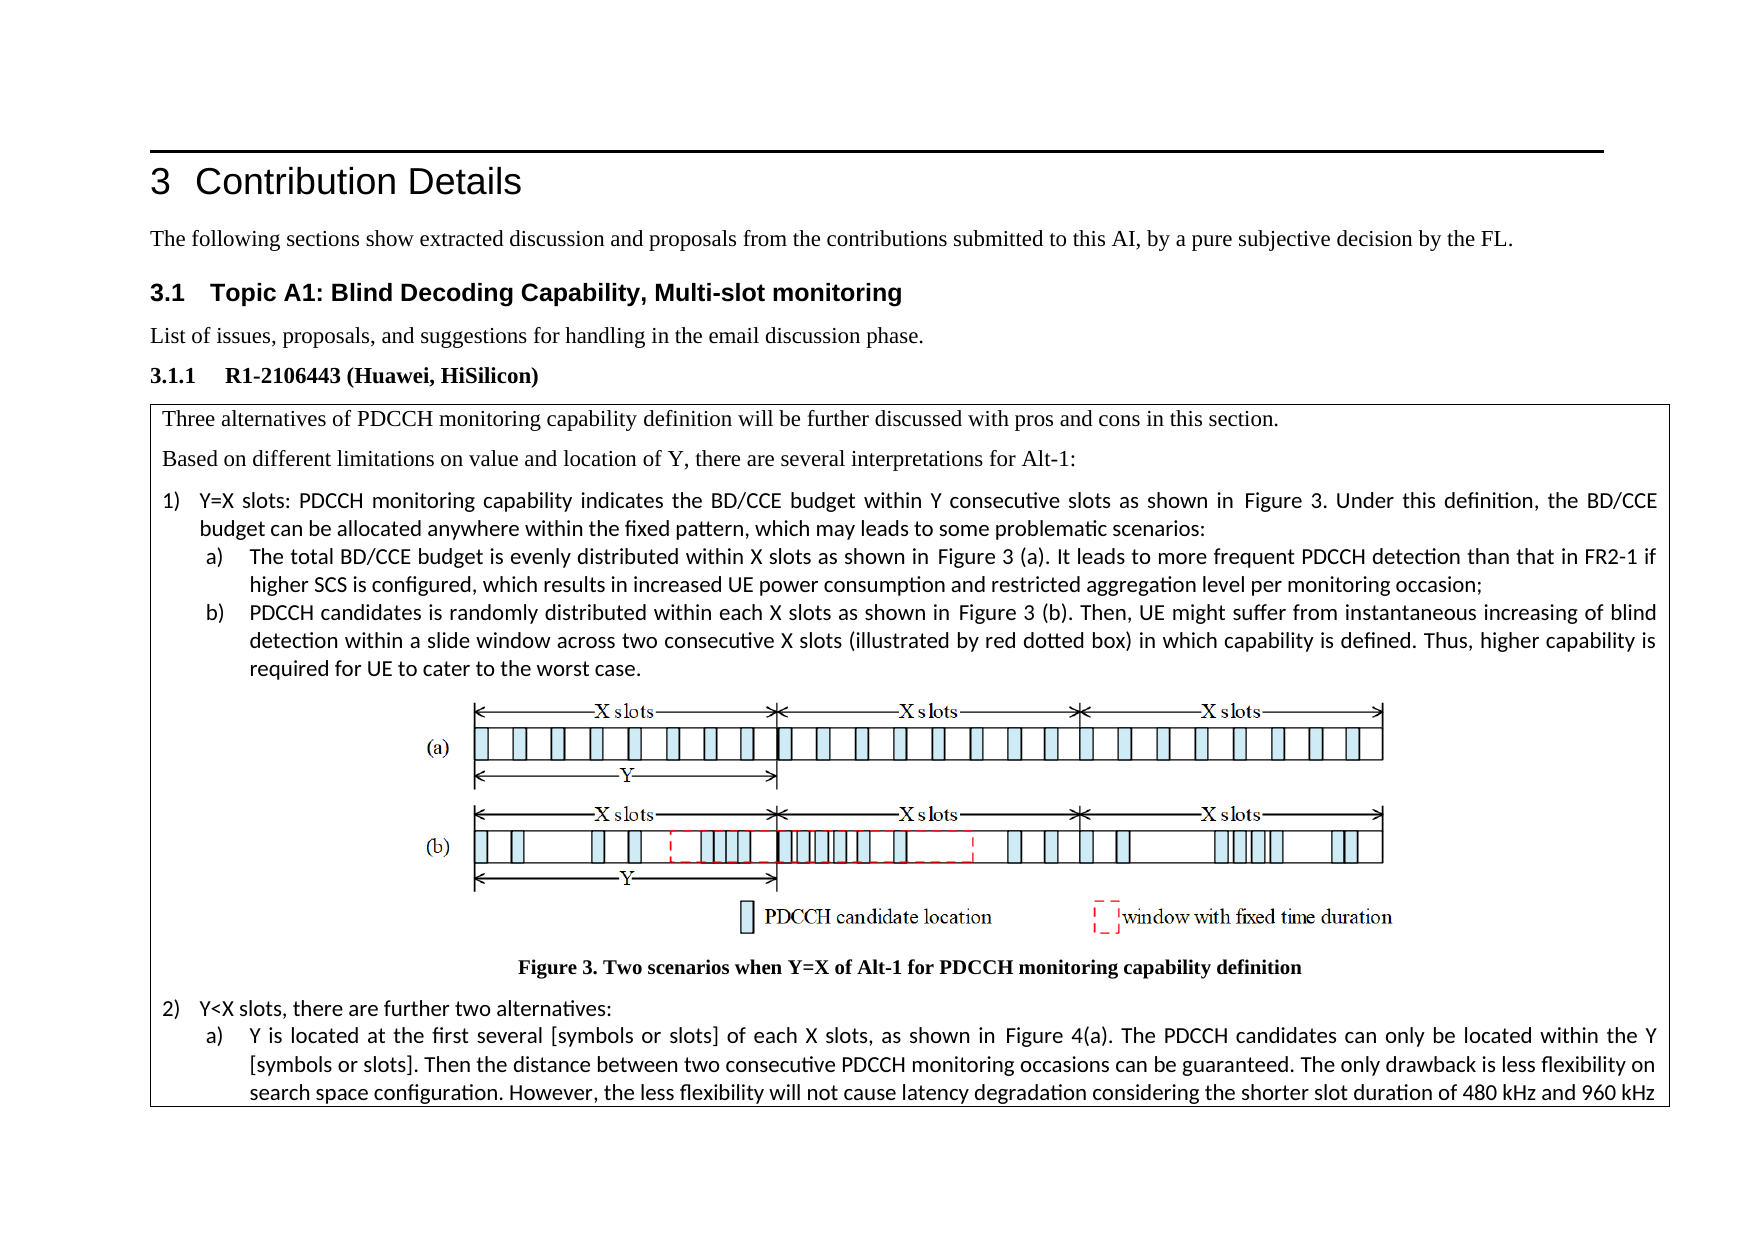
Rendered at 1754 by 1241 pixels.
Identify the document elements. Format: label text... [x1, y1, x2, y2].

text List of issues, proposals, and suggestions for handling in the email discussion phase. [150, 322, 1604, 348]
text The following sections show extracted discussion and proposals from the contributions submitted to this AI, by a pure subjective decision by the FL. [150, 225, 1604, 251]
subtitle Topic A1: Blind Decoding Capability, Multi-slot monitoring [150, 278, 1604, 307]
picture [424, 695, 1396, 941]
subtitle R1-2106443 (Huawei, HiSilicon) [150, 363, 1604, 389]
subtitle Contribution Details [150, 153, 1604, 202]
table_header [151, 405, 1669, 1106]
